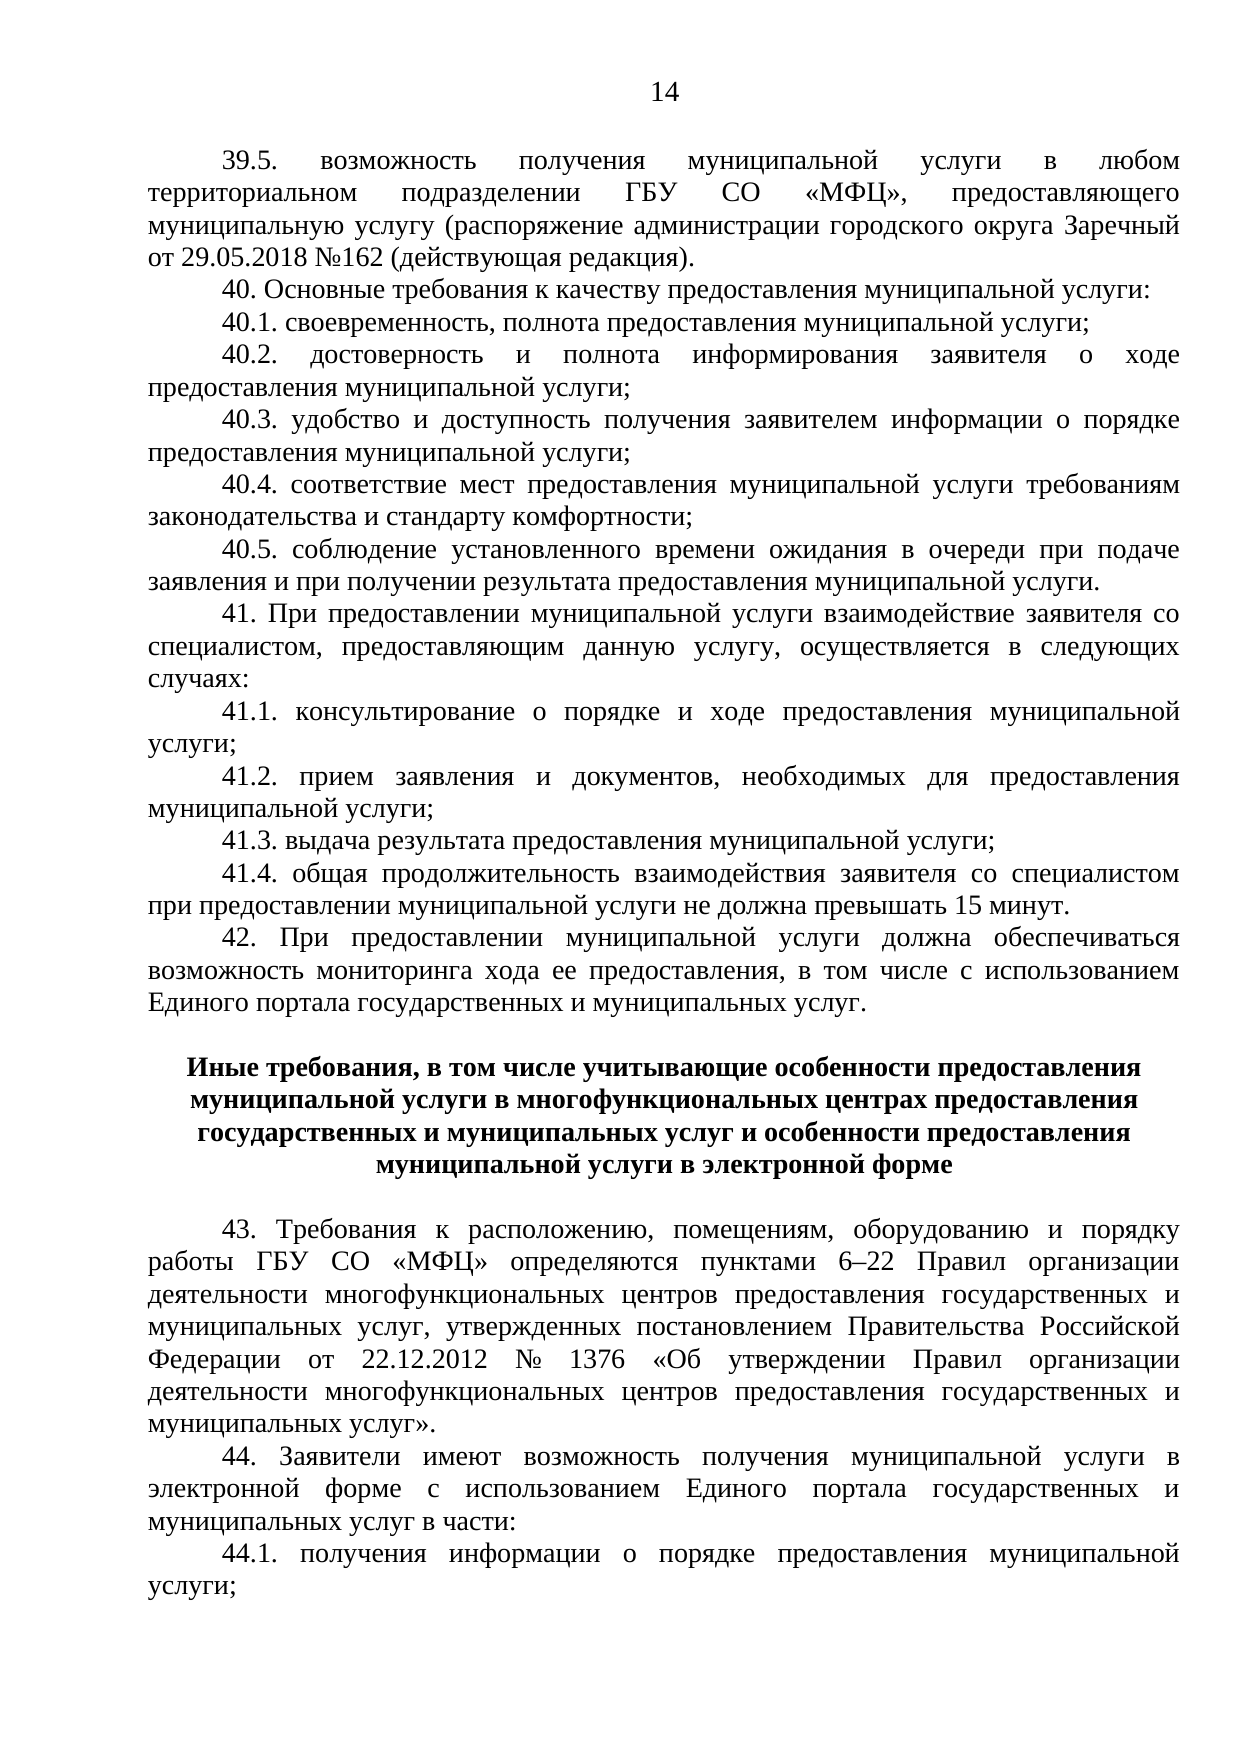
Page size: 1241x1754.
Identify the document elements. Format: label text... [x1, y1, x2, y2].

text 41.3. выдача результата предоставления муниципальной услуги; [148, 823, 1181, 856]
text Иные требования, в том числе учитывающие особенности предоставления муниципальной услуги в многофункциональных центрах предоставления государственных и муниципальных услуг и особенности предоставления муниципальной услуги в электронной форме [148, 1050, 1181, 1180]
text 44.1. получения информации о порядке предоставления муниципальной услуги; [148, 1536, 1181, 1601]
text 39.5. возможность получения муниципальной услуги в любом территориальном подразделении ГБУ СО «МФЦ», предоставляющего муниципальную услугу (распоряжение администрации городского округа Заречный от 29.05.2018 №162 (действующая редакция). [148, 143, 1181, 273]
text 41. При предоставлении муниципальной услуги взаимодействие заявителя со специалистом, предоставляющим данную услугу, осуществляется в следующих случаях: [148, 597, 1181, 694]
text 40.1. своевременность, полнота предоставления муниципальной услуги; [148, 305, 1181, 337]
text 44. Заявители имеют возможность получения муниципальной услуги в электронной форме с использованием Единого портала государственных и муниципальных услуг в части: [148, 1439, 1181, 1536]
text 40.4. соответствие мест предоставления муниципальной услуги требованиям законодательства и стандарту комфортности; [148, 467, 1181, 532]
text 41.2. прием заявления и документов, необходимых для предоставления муниципальной услуги; [148, 758, 1181, 823]
text 40. Основные требования к качеству предоставления муниципальной услуги: [148, 273, 1181, 305]
text 41.4. общая продолжительность взаимодействия заявителя со специалистом при предоставлении муниципальной услуги не должна превышать 15 минут. [148, 856, 1181, 921]
text 40.3. удобство и доступность получения заявителем информации о порядке предоставления муниципальной услуги; [148, 402, 1181, 467]
text 40.5. соблюдение установленного времени ожидания в очереди при подаче заявления и при получении результата предоставления муниципальной услуги. [148, 532, 1181, 597]
text 43. Требования к расположению, помещениям, оборудованию и порядку работы ГБУ СО «МФЦ» определяются пунктами 6–22 Правил организации деятельности многофункциональных центров предоставления государственных и муниципальных услуг, утвержденных постановлением Правительства Российской Федерации от 22.12.2012 № 1376 «Об утверждении Правил организации деятельности многофункциональных центров предоставления государственных и муниципальных услуг». [148, 1212, 1181, 1439]
text 40.2. достоверность и полнота информирования заявителя о ходе предоставления муниципальной услуги; [148, 337, 1181, 402]
text 42. При предоставлении муниципальной услуги должна обеспечиваться возможность мониторинга хода ее предоставления, в том числе с использованием Единого портала государственных и муниципальных услуг. [148, 921, 1181, 1018]
text 41.1. консультирование о порядке и ходе предоставления муниципальной услуги; [148, 694, 1181, 758]
